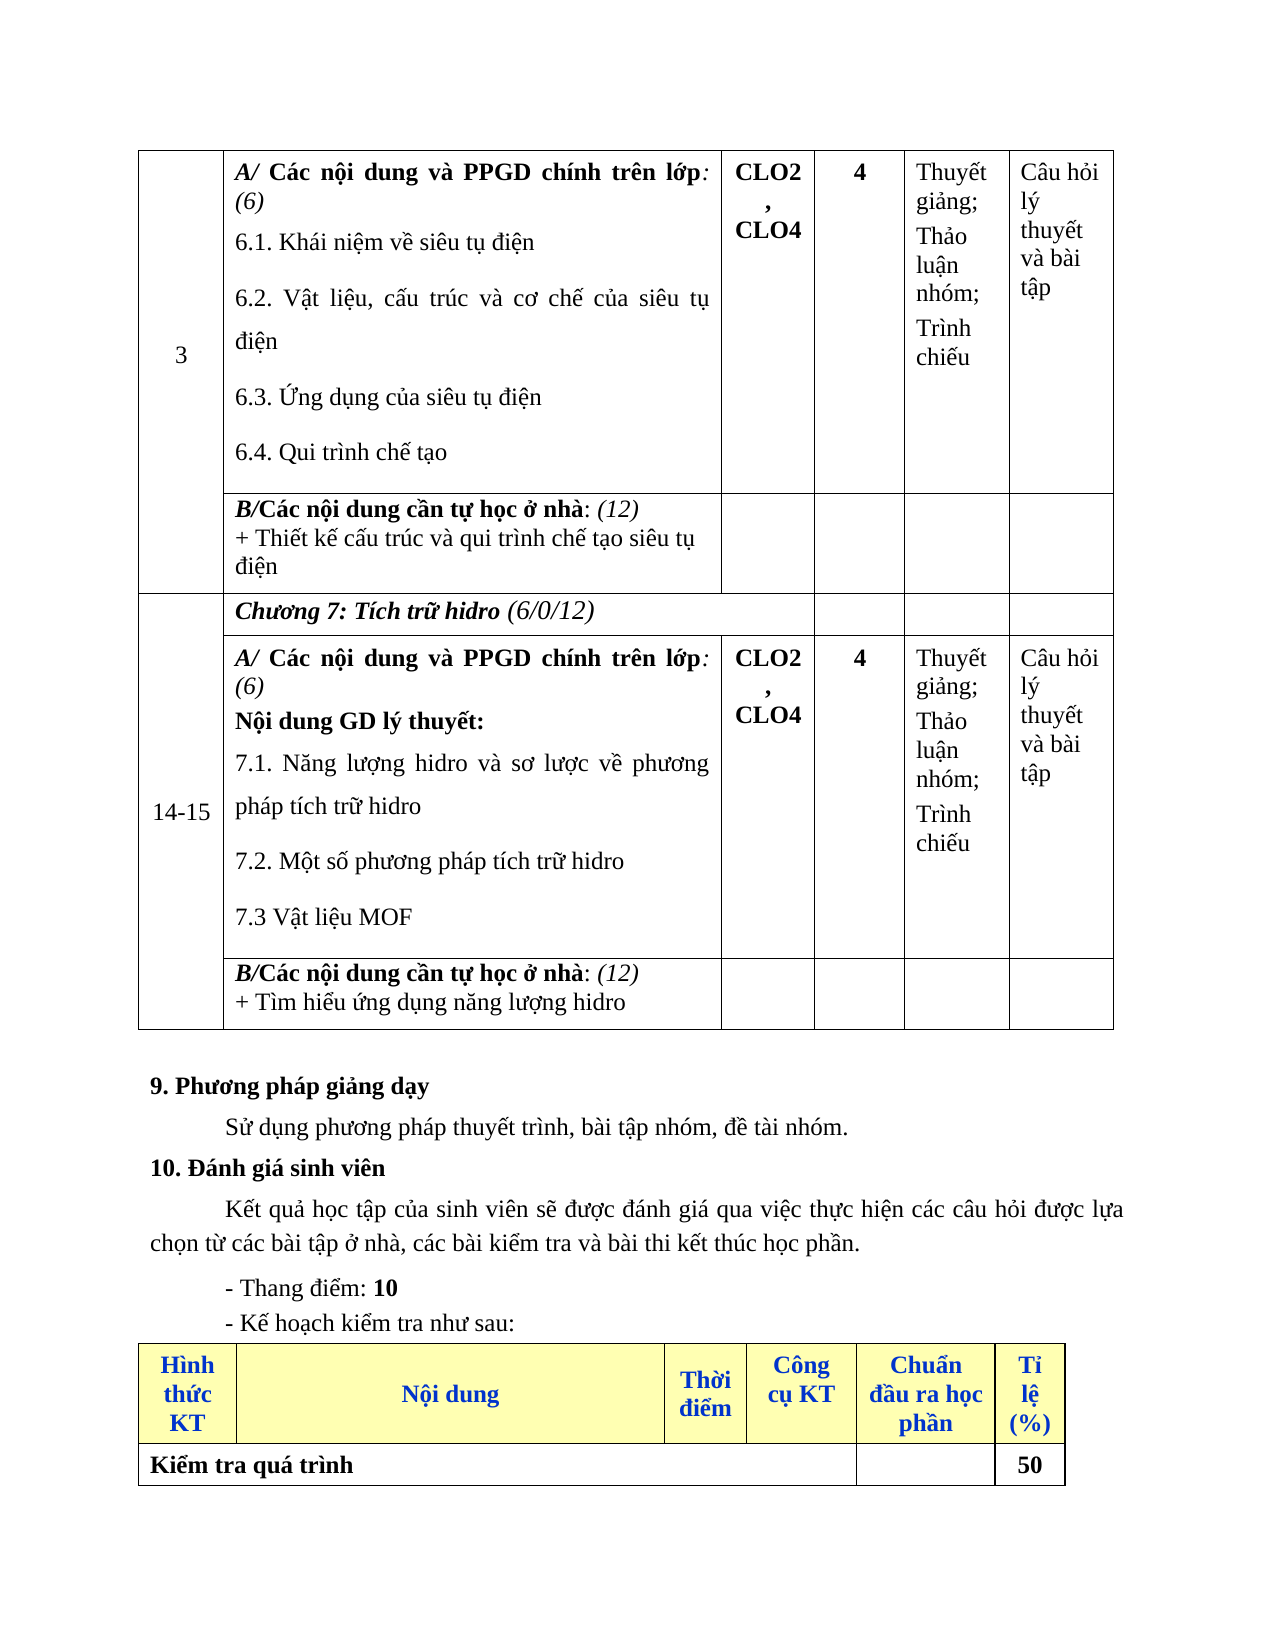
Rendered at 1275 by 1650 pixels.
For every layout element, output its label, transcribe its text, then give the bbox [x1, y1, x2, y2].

text - Kế hoạch kiểm tra như sau: [150, 1308, 1125, 1337]
text - Thang điểm: 10 [150, 1273, 1125, 1302]
table_cell [815, 494, 904, 593]
table_cell [1010, 959, 1113, 1028]
table_cell Chương 7: Tích trữ hidro (6/0/12) [224, 594, 721, 635]
table_cell Thuyết giảng; Thảo luận nhóm; Trình chiếu [905, 636, 1009, 957]
table_cell [722, 494, 814, 593]
table_header Hình thức KT [139, 1344, 236, 1443]
table_cell [815, 959, 904, 1028]
table_cell CLO2, CLO4 [722, 151, 814, 493]
table_cell A/ Các nội dung và PPGD chính trên lớp: (6) Nội dung GD lý thuyết: 7.1. Năng lượng hidro và sơ lược về phương pháp tích trữ hidro 7.2. Một số phương pháp tích trữ hidro 7.3 Vật liệu MOF [224, 636, 721, 957]
table_cell 50 [996, 1444, 1064, 1485]
table_cell [815, 594, 904, 635]
table_cell 12+13 [139, 151, 223, 593]
table_cell B/Các nội dung cần tự học ở nhà: (12) + Thiết kế cấu trúc và qui trình chế tạo siêu tụ điện [224, 494, 721, 593]
table_header Thời điểm [665, 1344, 746, 1443]
table_cell Câu hỏi lý thuyết và bài tập [1010, 151, 1113, 493]
table_cell 4 [815, 151, 904, 493]
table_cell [905, 151, 1009, 493]
table_header Công cụ KT [747, 1344, 856, 1443]
text Kết quả học tập của sinh viên sẽ được đánh giá qua việc thực hiện các câu hỏi được lựa chọn từ các bài tập ở nhà, các bài kiểm tra và bài thi kết thúc học phần. [150, 1194, 1125, 1256]
table_cell [722, 959, 814, 1028]
table_cell A/ Các nội dung và PPGD chính trên lớp: (6) 6.1. Khái niệm về siêu tụ điện 6.2. Vật liệu, cấu trúc và cơ chế của siêu tụ điện 6.3. Ứng dụng của siêu tụ điện 6.4. Qui trình chế tạo [224, 151, 721, 493]
text Sử dụng phương pháp thuyết trình, bài tập nhóm, đề tài nhóm. [150, 1112, 1125, 1141]
table_cell Kiểm tra quá trình [139, 1444, 856, 1485]
table_cell [905, 959, 1009, 1028]
table_cell [1010, 494, 1113, 593]
table_header Chuẩn đầu ra học phần [857, 1344, 994, 1443]
table_cell 14-15 [139, 594, 223, 1028]
table_header Tỉ lệ (%) [996, 1344, 1064, 1443]
table_cell [905, 494, 1009, 593]
table_cell [905, 594, 1009, 635]
table_cell Câu hỏi lý thuyết và bài tập [1010, 636, 1113, 957]
table_header Nội dung [237, 1344, 664, 1443]
table_cell [1010, 594, 1113, 635]
table_cell [857, 1444, 994, 1485]
table_cell [721, 594, 814, 635]
table_cell B/Các nội dung cần tự học ở nhà: (12) + Tìm hiểu ứng dụng năng lượng hidro [224, 959, 721, 1028]
table_cell CLO2, CLO4 [722, 636, 814, 957]
text 10. Đánh giá sinh viên [150, 1153, 1125, 1182]
table_cell 4 [815, 636, 904, 957]
text 9. Phương pháp giảng dạy [150, 1071, 1125, 1099]
